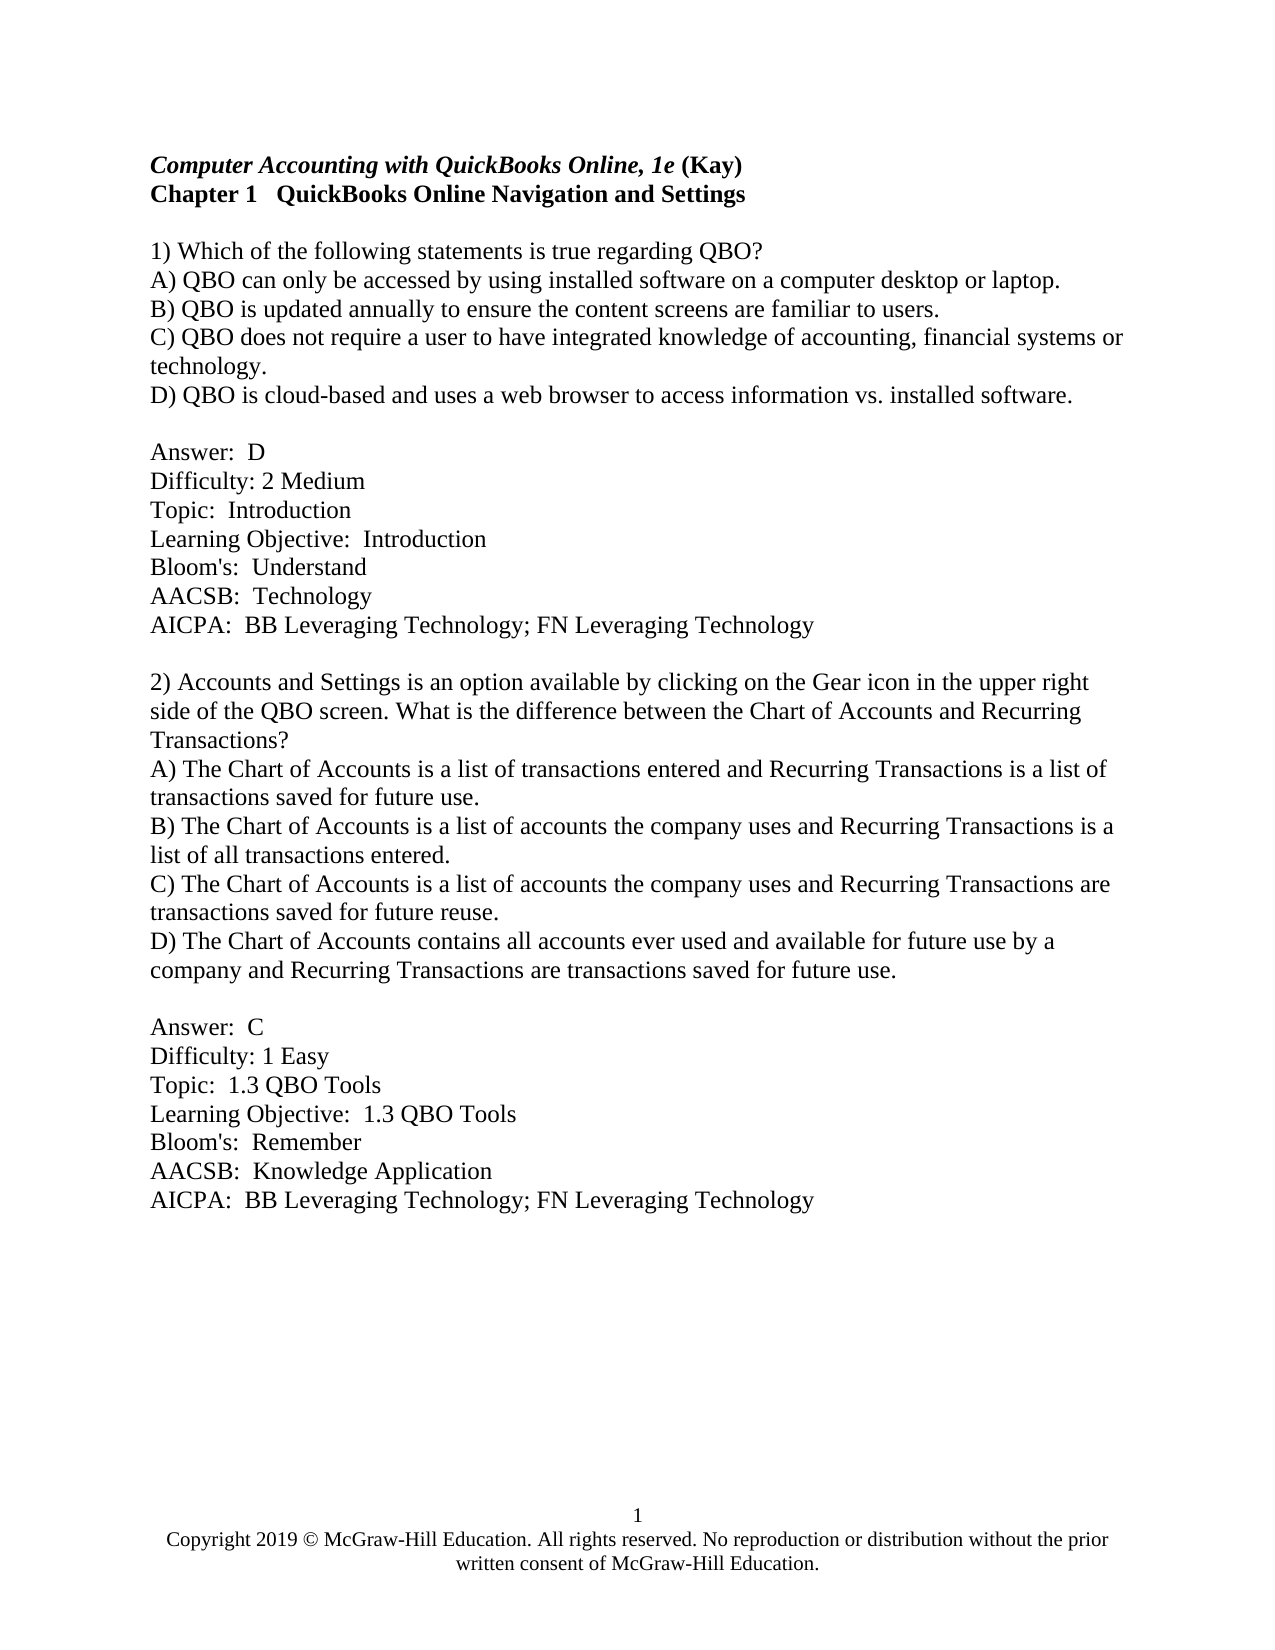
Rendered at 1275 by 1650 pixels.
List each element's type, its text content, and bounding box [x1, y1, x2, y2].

text Chapter 1 QuickBooks Online Navigation and Settings [150, 179, 1125, 207]
text Learning Objective: 1.3 QBO Tools [150, 1099, 1125, 1127]
text Difficulty: 2 Medium [150, 466, 1125, 495]
text A) The Chart of Accounts is a list of transactions entered and Recurring Transactions is a list of transactions saved for future use. [150, 754, 1125, 811]
text C) The Chart of Accounts is a list of accounts the company uses and Recurring Transactions are transactions saved for future reuse. [150, 869, 1125, 926]
text B) QBO is updated annually to ensure the content screens are familiar to users. [150, 294, 1125, 322]
text AICPA: BB Leveraging Technology; FN Leveraging Technology [150, 610, 1125, 639]
text Answer: C [150, 1012, 1125, 1041]
text Bloom's: Understand [150, 552, 1125, 581]
text B) The Chart of Accounts is a list of accounts the company uses and Recurring Transactions is a list of all transactions entered. [150, 811, 1125, 869]
text Bloom's: Remember [150, 1127, 1125, 1156]
text Computer Accounting with QuickBooks Online, 1e (Kay) [150, 150, 1125, 179]
text Learning Objective: Introduction [150, 524, 1125, 552]
text D) The Chart of Accounts contains all accounts ever used and available for future use by a company and Recurring Transactions are transactions saved for future use. [150, 926, 1125, 984]
text Answer: D [150, 437, 1125, 466]
text A) QBO can only be accessed by using installed software on a computer desktop or laptop. [150, 265, 1125, 294]
text D) QBO is cloud-based and uses a web browser to access information vs. installed software. [150, 380, 1125, 409]
text 1) Which of the following statements is true regarding QBO? [150, 236, 1125, 265]
text C) QBO does not require a user to have integrated knowledge of accounting, financial systems or technology. [150, 322, 1125, 380]
text AACSB: Knowledge Application [150, 1156, 1125, 1185]
text Topic: Introduction [150, 495, 1125, 524]
text 2) Accounts and Settings is an option available by clicking on the Gear icon in the upper right side of the QBO screen. What is the difference between the Chart of Accounts and Recurring Transactions? [150, 667, 1125, 754]
text AICPA: BB Leveraging Technology; FN Leveraging Technology [150, 1185, 1125, 1214]
text Topic: 1.3 QBO Tools [150, 1070, 1125, 1099]
text AACSB: Technology [150, 581, 1125, 610]
text Difficulty: 1 Easy [150, 1041, 1125, 1070]
